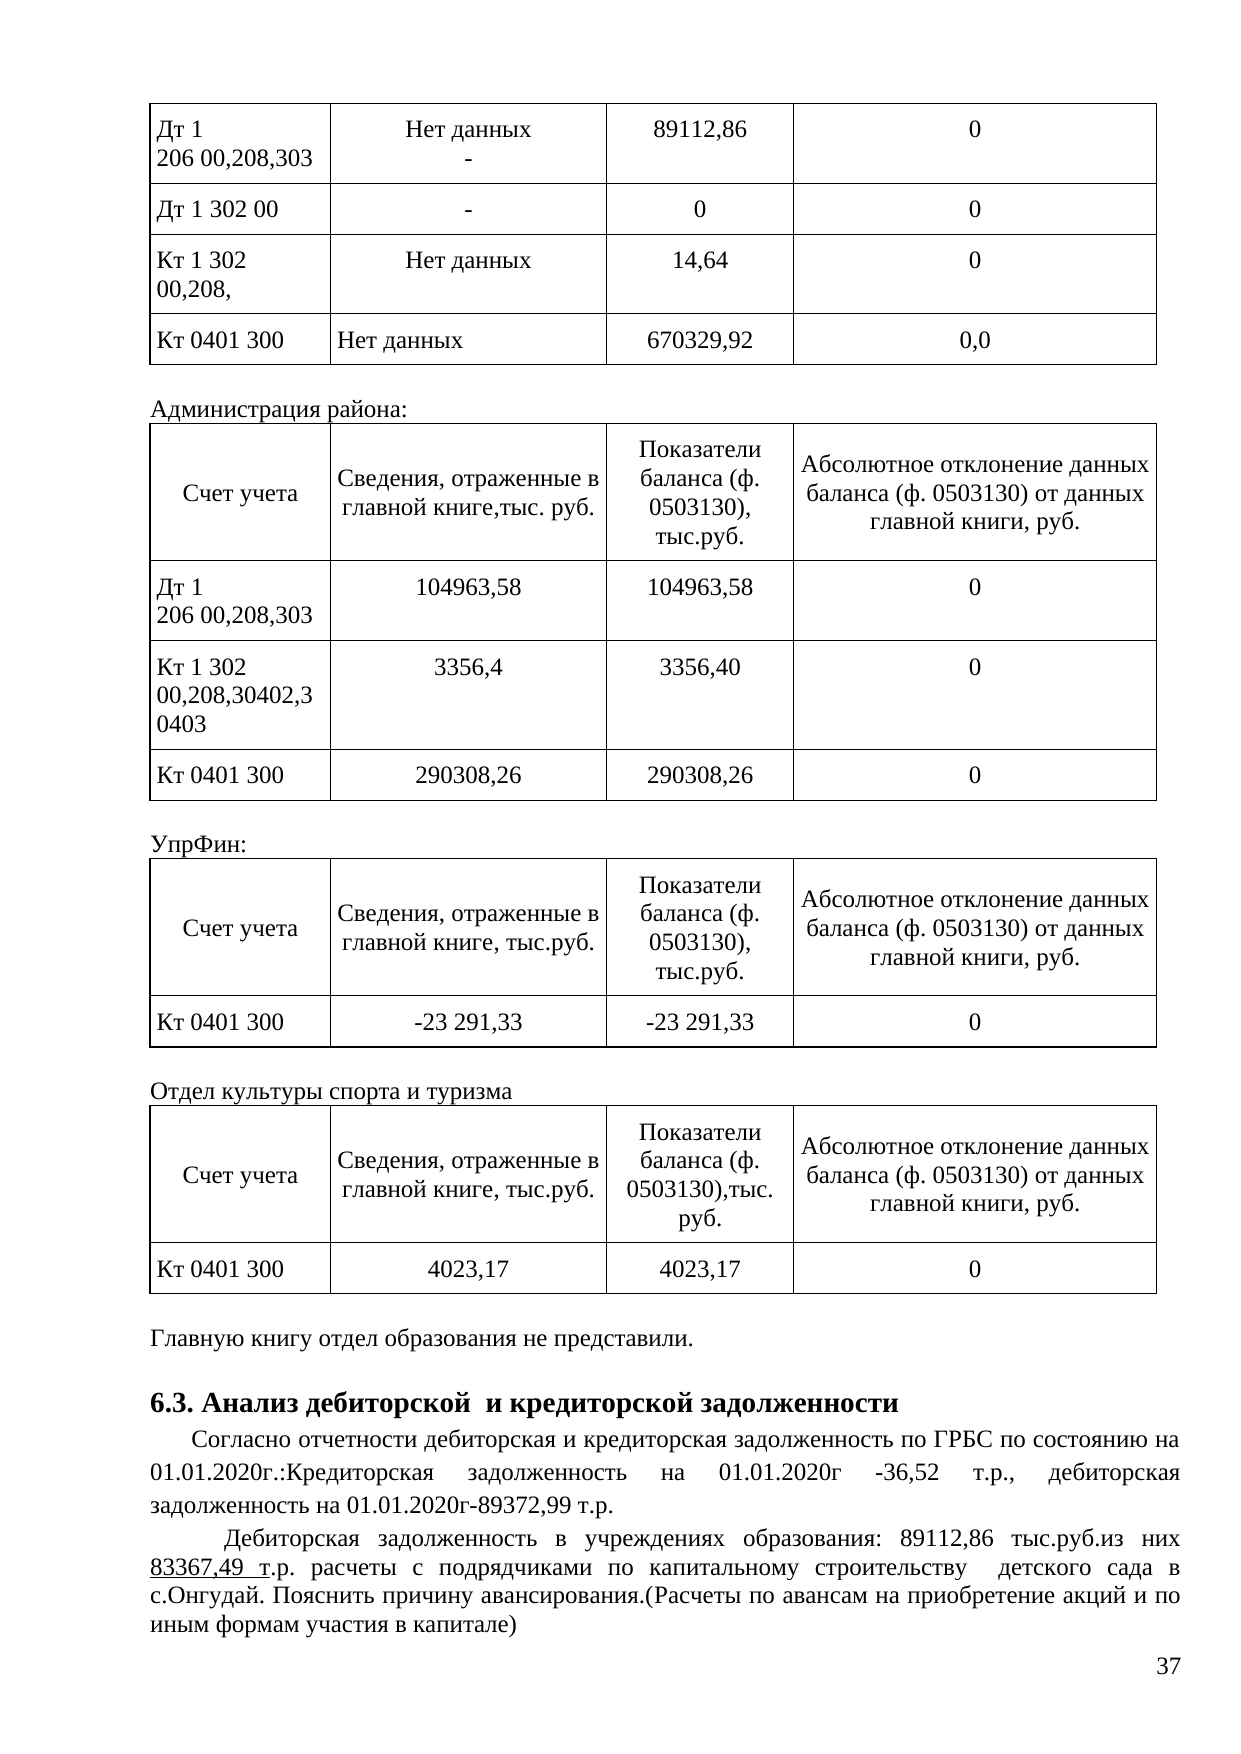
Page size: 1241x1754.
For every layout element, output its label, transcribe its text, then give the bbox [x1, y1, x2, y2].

table_cell 0 [794, 1243, 1156, 1293]
text Главную книгу отдел образования не представили. [150, 1323, 1181, 1352]
table_cell Дт 1 206 00,208,303 [151, 561, 330, 640]
table_cell 0,0 [794, 314, 1156, 364]
table_cell 14,64 [607, 235, 793, 313]
table_cell Дт 1 302 00 [151, 184, 330, 233]
table_cell Кт 0401 300 [151, 750, 330, 799]
table_cell 670329,92 [607, 314, 793, 364]
table_cell Нет данных [331, 314, 606, 364]
table_cell -23 291,33 [607, 996, 793, 1046]
table_header Сведения, отраженные в главной книге, тыс.руб. [331, 859, 606, 995]
table_cell Дт 1 206 00,208,303 [151, 104, 330, 182]
table_cell Кт 0401 300 [151, 996, 330, 1046]
table_cell 3356,4 [331, 641, 606, 748]
table_header Сведения, отраженные в главной книге, тыс.руб. [331, 1106, 606, 1242]
table_cell 0 [607, 184, 793, 233]
table_header Абсолютное отклонение данных баланса (ф. 0503130) от данных главной книги, руб. [794, 1106, 1156, 1242]
table_cell 3356,40 [607, 641, 793, 748]
text Согласно отчетности дебиторская и кредиторская задолженность по ГРБС по состоянию на 01.01.2020г.:Кредиторская задолженность на 01.01.2020г -36,52 т.р., дебиторская задолженность на 01.01.2020г-89372,99 т.р. [150, 1424, 1181, 1519]
table_header Счет учета [151, 1106, 330, 1242]
table_cell 0 [794, 561, 1156, 640]
table_cell 0 [794, 235, 1156, 313]
text Дебиторская задолженность в учреждениях образования: 89112,86 тыс.руб.из них 83367,49 т.р. расчеты с подрядчиками по капитальному строительству детского сада в с.Онгудай. Пояснить причину авансирования.(Расчеты по авансам на приобретение акций и по иным формам участия в капитале) [150, 1523, 1181, 1638]
table_header Счет учета [151, 424, 330, 560]
table_cell 4023,17 [607, 1243, 793, 1293]
table_header Абсолютное отклонение данных баланса (ф. 0503130) от данных главной книги, руб. [794, 859, 1156, 995]
table_cell 290308,26 [331, 750, 606, 799]
table_cell Кт 1 302 00,208, [151, 235, 330, 313]
table_cell -23 291,33 [331, 996, 606, 1046]
table_cell 104963,58 [607, 561, 793, 640]
table_cell 0 [794, 750, 1156, 799]
table_header Показатели баланса (ф. 0503130), тыс.руб. [607, 859, 793, 995]
table_cell Кт 0401 300 [151, 314, 330, 364]
table_cell Кт 1 302 00,208,30402,30403 [151, 641, 330, 748]
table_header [794, 424, 1156, 560]
table_cell Нет данных [331, 235, 606, 313]
text 6.3. Анализ дебиторской и кредиторской задолженности [150, 1385, 1181, 1419]
table_cell 0 [794, 184, 1156, 233]
table_cell 290308,26 [607, 750, 793, 799]
table_header Счет учета [151, 859, 330, 995]
table_cell 0 [794, 996, 1156, 1046]
text УпрФин: [150, 829, 1181, 858]
table_cell 0 [794, 104, 1156, 182]
table_cell 4023,17 [331, 1243, 606, 1293]
text Отдел культуры спорта и туризма [150, 1076, 1181, 1105]
table_cell - [331, 184, 606, 233]
text Администрация района: [150, 394, 1181, 423]
table_cell 104963,58 [331, 561, 606, 640]
table_cell 89112,86 [607, 104, 793, 182]
table_header Показатели баланса (ф. 0503130),тыс. руб. [607, 1106, 793, 1242]
table_cell Нет данных - [331, 104, 606, 182]
table_header Сведения, отраженные в главной книге,тыс. руб. [331, 424, 606, 560]
table_header Показатели баланса (ф. 0503130), тыс.руб. [607, 424, 793, 560]
table_cell Кт 0401 300 [151, 1243, 330, 1293]
table_cell 0 [794, 641, 1156, 748]
